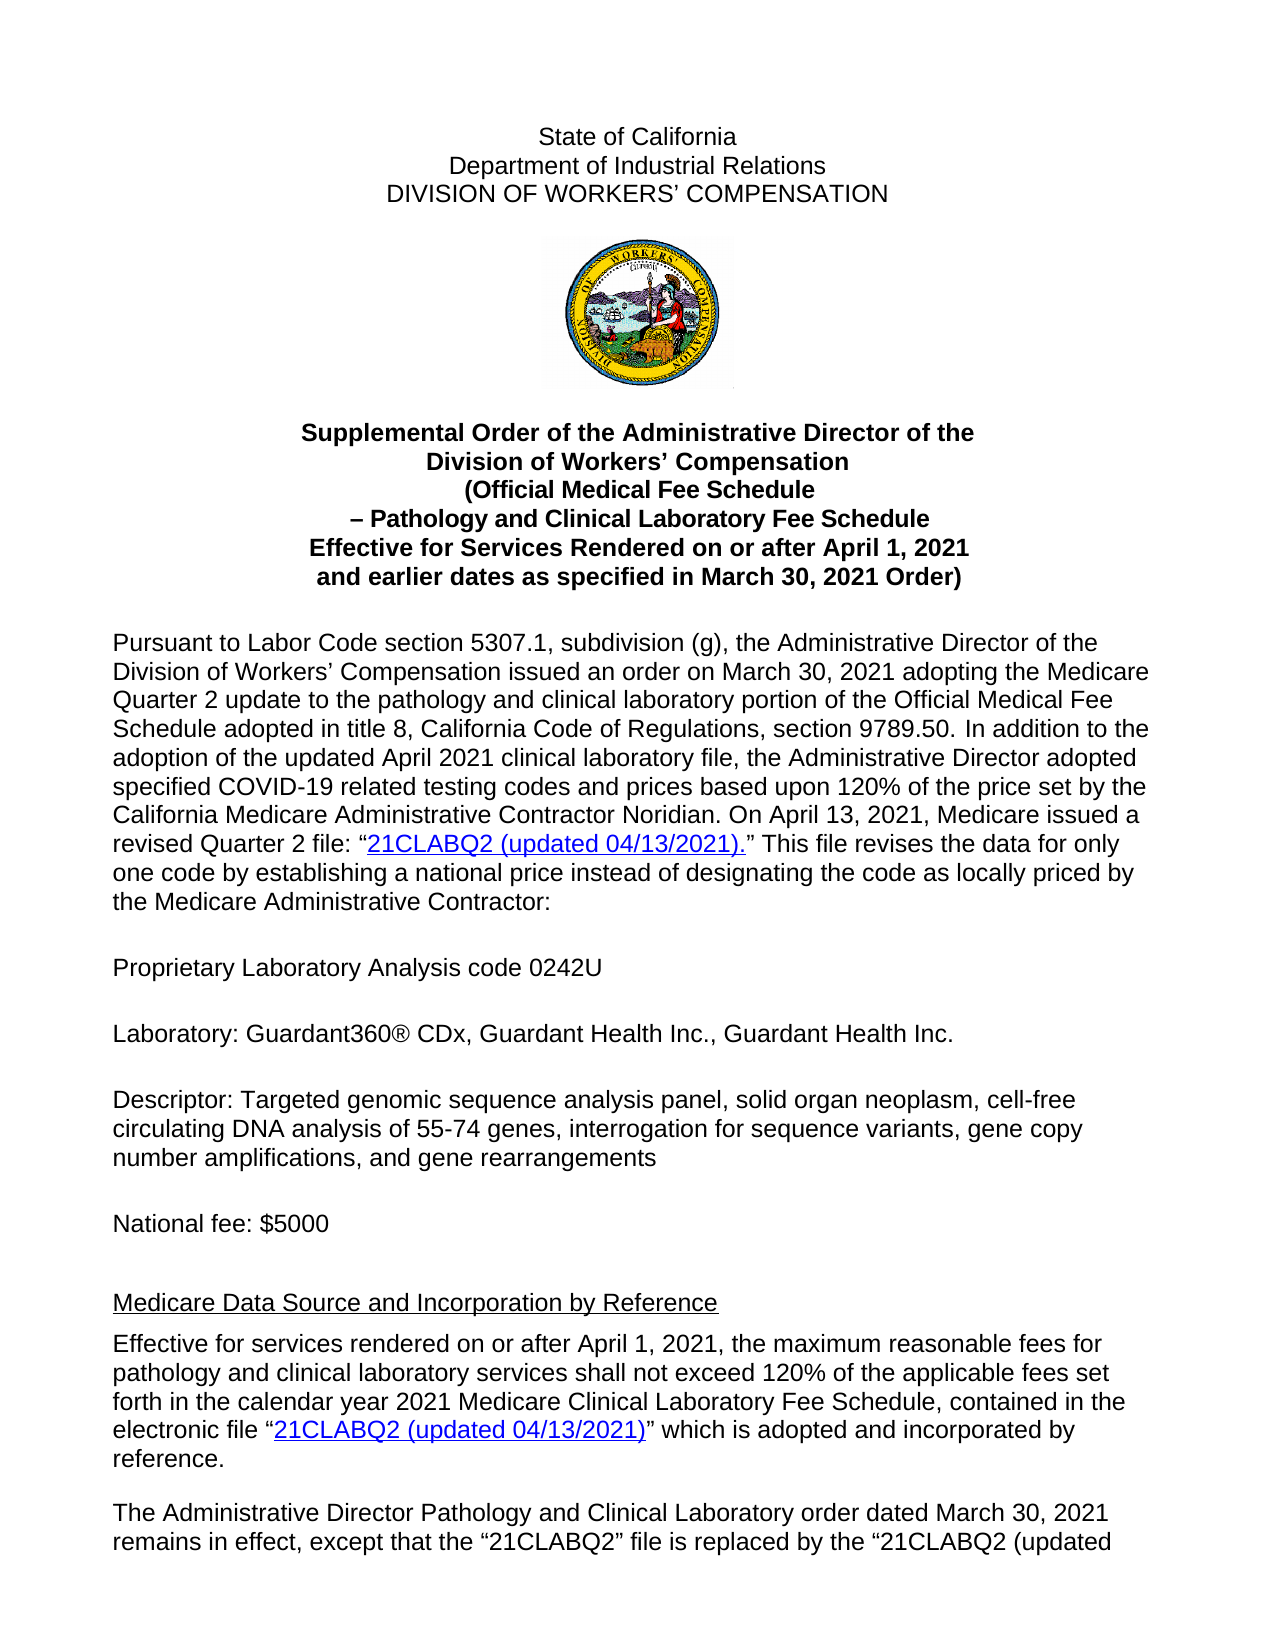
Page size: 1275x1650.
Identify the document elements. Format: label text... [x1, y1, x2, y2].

text (Official Medical Fee Schedule [192, 475, 1087, 504]
text Descriptor: Targeted genomic sequence analysis panel, solid organ neoplasm, cell-free circulating DNA analysis of 55-74 genes, interrogation for sequence variants, gene copy number amplifications, and gene rearrangements [112, 1085, 1162, 1171]
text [112, 1498, 1162, 1555]
text Pursuant to Labor Code section 5307.1, subdivision (g), the Administrative Director of the Division of Workers’ Compensation issued an order on March 30, 2021 adopting the Medicare Quarter 2 update to the pathology and clinical laboratory portion of the Official Medical Fee Schedule adopted in title 8, California Code of Regulations, section 9789.50. In addition to the adoption of the updated April 2021 clinical laboratory file, the Administrative Director adopted specified COVID-19 related testing codes and prices based upon 120% of the price set by the California Medicare Administrative Contractor Noridian. On April 13, 2021, Medicare issued a revised Quarter 2 file: “21CLABQ2 (updated 04/13/2021).” This file revises the data for only one code by establishing a national price instead of designating the code as locally priced by the Medicare Administrative Contractor: [112, 628, 1162, 915]
text Supplemental Order of the Administrative Director of the [112, 418, 1162, 446]
text Department of Industrial Relations [112, 151, 1162, 179]
text DIVISION OF WORKERS’ COMPENSATION [112, 179, 1162, 208]
text and earlier dates as specified in March 30, 2021 Order) [192, 561, 1087, 590]
text Proprietary Laboratory Analysis code 0242U [112, 953, 1162, 981]
text Medicare Data Source and Incorporation by Reference [112, 1288, 1162, 1316]
text Effective for Services Rendered on or after April 1, 2021 [192, 533, 1087, 561]
text Effective for services rendered on or after April 1, 2021, the maximum reasonable fees for pathology and clinical laboratory services shall not exceed 120% of the applicable fees set forth in the calendar year 2021 Medicare Clinical Laboratory Fee Schedule, contained in the electronic file “21CLABQ2 (updated 04/13/2021)” which is adopted and incorporated by reference. [112, 1329, 1162, 1473]
text – Pathology and Clinical Laboratory Fee Schedule [192, 504, 1087, 533]
text Division of Workers’ Compensation [112, 446, 1162, 475]
text State of California [112, 122, 1162, 151]
text Laboratory: Guardant360® CDx, Guardant Health Inc., Guardant Health Inc. [112, 1019, 1162, 1048]
text National fee: $5000 [112, 1209, 1162, 1238]
picture [541, 236, 734, 389]
